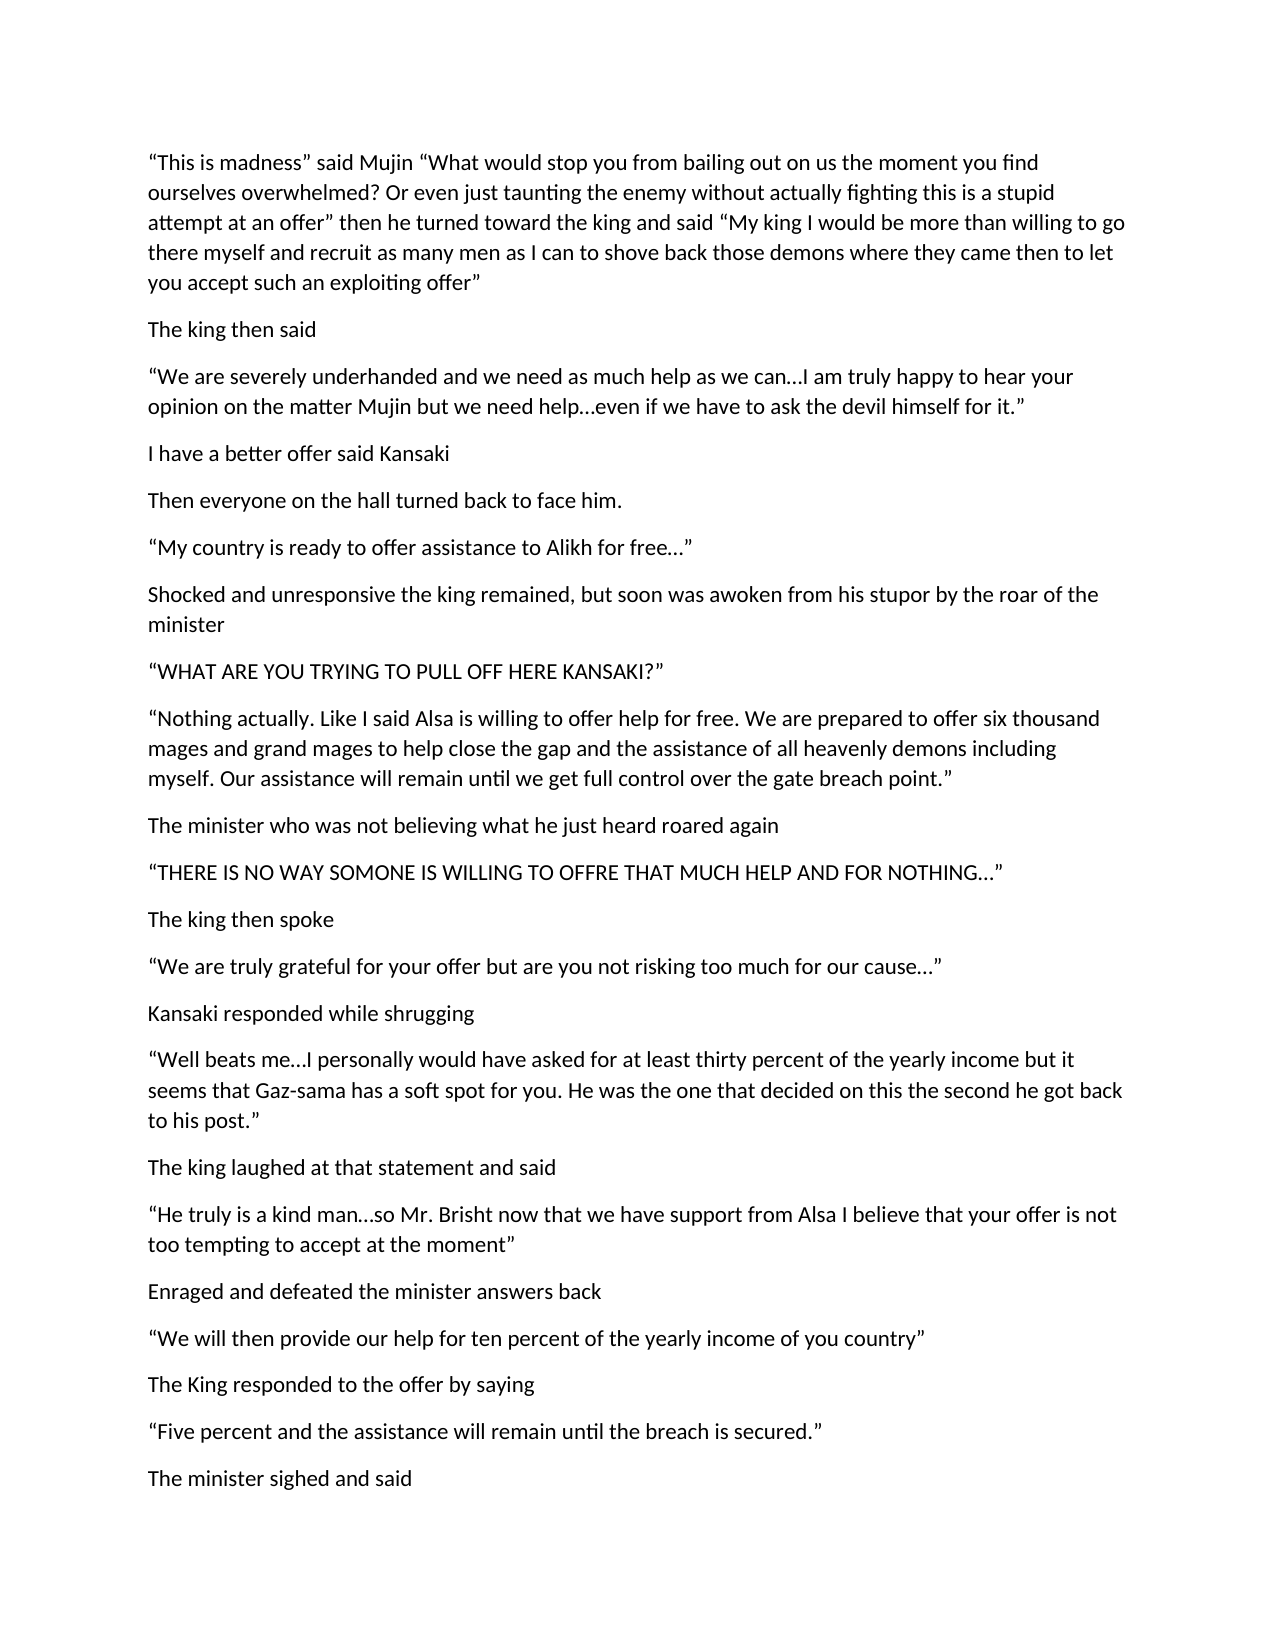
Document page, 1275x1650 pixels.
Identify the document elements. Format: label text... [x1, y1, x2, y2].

text Enraged and defeated the minister answers back [148, 1277, 1127, 1305]
text “Nothing actually. Like I said Alsa is willing to offer help for free. We are prepared to offer six thousand mages and grand mages to help close the gap and the assistance of all heavenly demons including myself. Our assistance will remain until we get full control over the gate breach point.” [148, 704, 1127, 792]
text The king then said [148, 315, 1127, 343]
text Kansaki responded while shrugging [148, 999, 1127, 1027]
text “My country is ready to offer assistance to Alikh for free…” [148, 533, 1127, 561]
text Shocked and unresponsive the king remained, but soon was awoken from his stupor by the roar of the minister [148, 580, 1127, 638]
text “We will then provide our help for ten percent of the yearly income of you country” [148, 1324, 1127, 1352]
text “This is madness” said Mujin “What would stop you from bailing out on us the moment you find ourselves overwhelmed? Or even just taunting the enemy without actually fighting this is a stupid attempt at an offer” then he turned toward the king and said “My king I would be more than willing to go there myself and recruit as many men as I can to shove back those demons where they came then to let you accept such an exploiting offer” [148, 148, 1127, 296]
text “WHAT ARE YOU TRYING TO PULL OFF HERE KANSAKI?” [148, 657, 1127, 685]
text “We are truly grateful for your offer but are you not risking too much for our cause…” [148, 952, 1127, 980]
text “Well beats me…I personally would have asked for at least thirty percent of the yearly income but it seems that Gaz-sama has a soft spot for you. He was the one that decided on this the second he got back to his post.” [148, 1046, 1127, 1134]
text I have a better offer said Kansaki [148, 439, 1127, 467]
text The minister sighed and said [148, 1464, 1127, 1492]
text The minister who was not believing what he just heard roared again [148, 811, 1127, 839]
text The king laughed at that statement and said [148, 1153, 1127, 1181]
text “Five percent and the assistance will remain until the breach is secured.” [148, 1417, 1127, 1445]
text “He truly is a kind man…so Mr. Brisht now that we have support from Alsa I believe that your offer is not too tempting to accept at the moment” [148, 1200, 1127, 1258]
text The King responded to the offer by saying [148, 1371, 1127, 1398]
text “THERE IS NO WAY SOMONE IS WILLING TO OFFRE THAT MUCH HELP AND FOR NOTHING…” [148, 858, 1127, 886]
text Then everyone on the hall turned back to face him. [148, 486, 1127, 514]
text The king then spoke [148, 905, 1127, 933]
text “We are severely underhanded and we need as much help as we can…I am truly happy to hear your opinion on the matter Mujin but we need help…even if we have to ask the devil himself for it.” [148, 362, 1127, 420]
